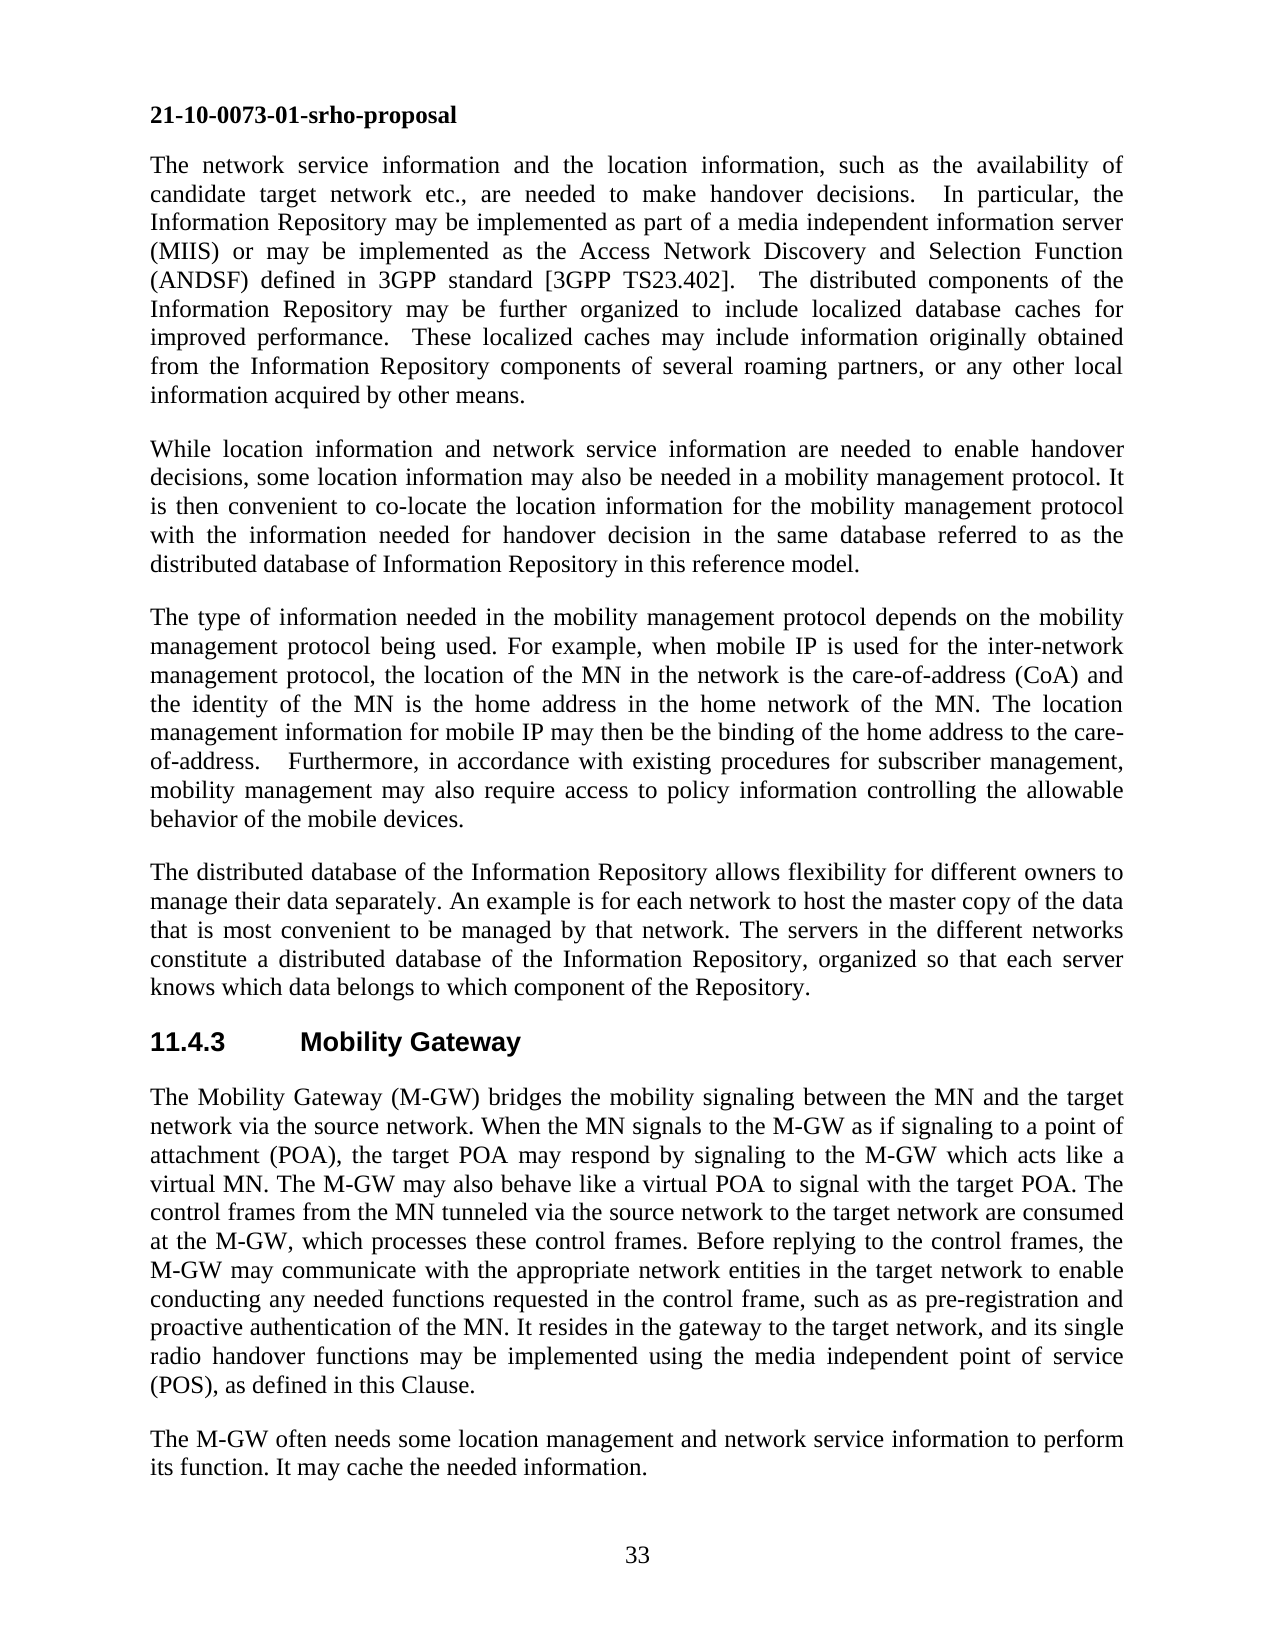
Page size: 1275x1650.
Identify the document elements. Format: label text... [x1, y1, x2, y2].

text The distributed database of the Information Repository allows flexibility for different owners to manage their data separately. An example is for each network to host the master copy of the data that is most convenient to be managed by that network. The servers in the different networks constitute a distributed database of the Information Repository, organized so that each server knows which data belongs to which component of the Repository. [150, 857, 1125, 1001]
subtitle Mobility Gateway [150, 1026, 1125, 1057]
text The M-GW often needs some location management and network service information to perform its function. It may cache the needed information. [150, 1424, 1125, 1481]
text The Mobility Gateway (M-GW) bridges the mobility signaling between the MN and the target network via the source network. When the MN signals to the M-GW as if signaling to a point of attachment (POA), the target POA may respond by signaling to the M-GW which acts like a virtual MN. The M-GW may also behave like a virtual POA to signal with the target POA. The control frames from the MN tunneled via the source network to the target network are consumed at the M-GW, which processes these control frames. Before replying to the control frames, the M-GW may communicate with the appropriate network entities in the target network to enable conducting any needed functions requested in the control frame, such as as pre-registration and proactive authentication of the MN. It resides in the gateway to the target network, and its single radio handover functions may be implemented using the media independent point of service (POS), as defined in this Clause. [150, 1082, 1125, 1399]
text The network service information and the location information, such as the availability of candidate target network etc., are needed to make handover decisions. In particular, the Information Repository may be implemented as part of a media independent information server (MIIS) or may be implemented as the Access Network Discovery and Selection Function (ANDSF) defined in 3GPP standard [3GPP TS23.402]. The distributed components of the Information Repository may be further organized to include localized database caches for improved performance. These localized caches may include information originally obtained from the Information Repository components of several roaming partners, or any other local information acquired by other means. [150, 150, 1125, 409]
text The type of information needed in the mobility management protocol depends on the mobility management protocol being used. For example, when mobile IP is used for the inter-network management protocol, the location of the MN in the network is the care-of-address (CoA) and the identity of the MN is the home address in the home network of the MN. The location management information for mobile IP may then be the binding of the home address to the care-of-address. Furthermore, in accordance with existing procedures for subscriber management, mobility management may also require access to policy information controlling the allowable behavior of the mobile devices. [150, 602, 1125, 832]
text While location information and network service information are needed to enable handover decisions, some location information may also be needed in a mobility management protocol. It is then convenient to co-locate the location information for the mobility management protocol with the information needed for handover decision in the same database referred to as the distributed database of Information Repository in this reference model. [150, 434, 1125, 577]
